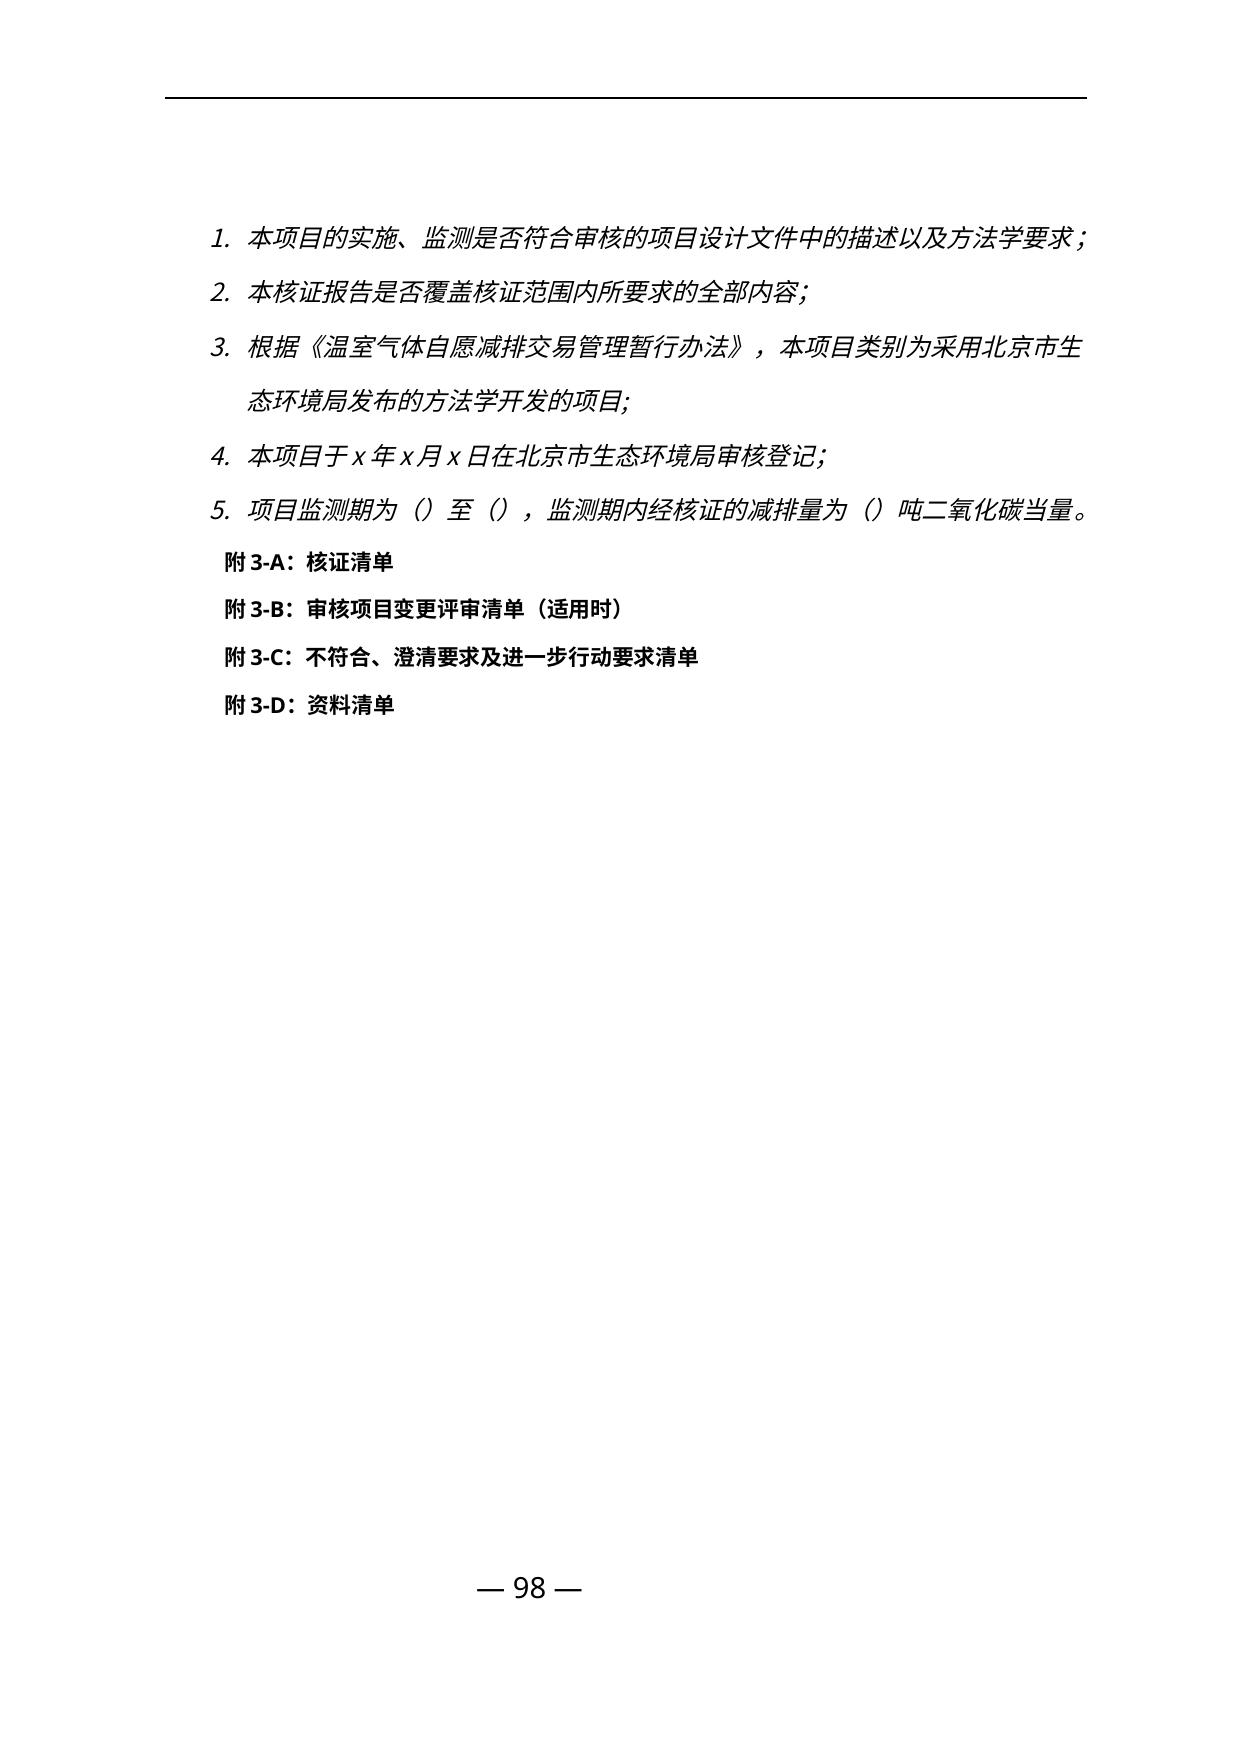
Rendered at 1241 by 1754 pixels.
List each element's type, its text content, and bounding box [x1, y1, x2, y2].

text 附3-C：不符合、澄清要求及进一步行动要求清单 [165, 640, 1087, 672]
list 根据《温室气体自愿减排交易管理暂行办法》，本项目类别为采用北京市生态环境局发布的方法学开发的项目; [209, 327, 1087, 418]
text 附3-A：核证清单 [165, 545, 1087, 577]
list 本项目于x年x月x日在北京市生态环境局审核登记； [209, 436, 1087, 472]
list 本核证报告是否覆盖核证范围内所要求的全部内容； [209, 273, 1087, 309]
list 本项目的实施、监测是否符合审核的项目设计文件中的描述以及方法学要求； [209, 218, 1087, 255]
list 项目监测期为（）至（），监测期内经核证的减排量为（）吨二氧化碳当量。 [209, 490, 1087, 527]
text 附3-B：审核项目变更评审清单（适用时） [165, 592, 1087, 624]
text 附3-D：资料清单 [165, 688, 1087, 719]
